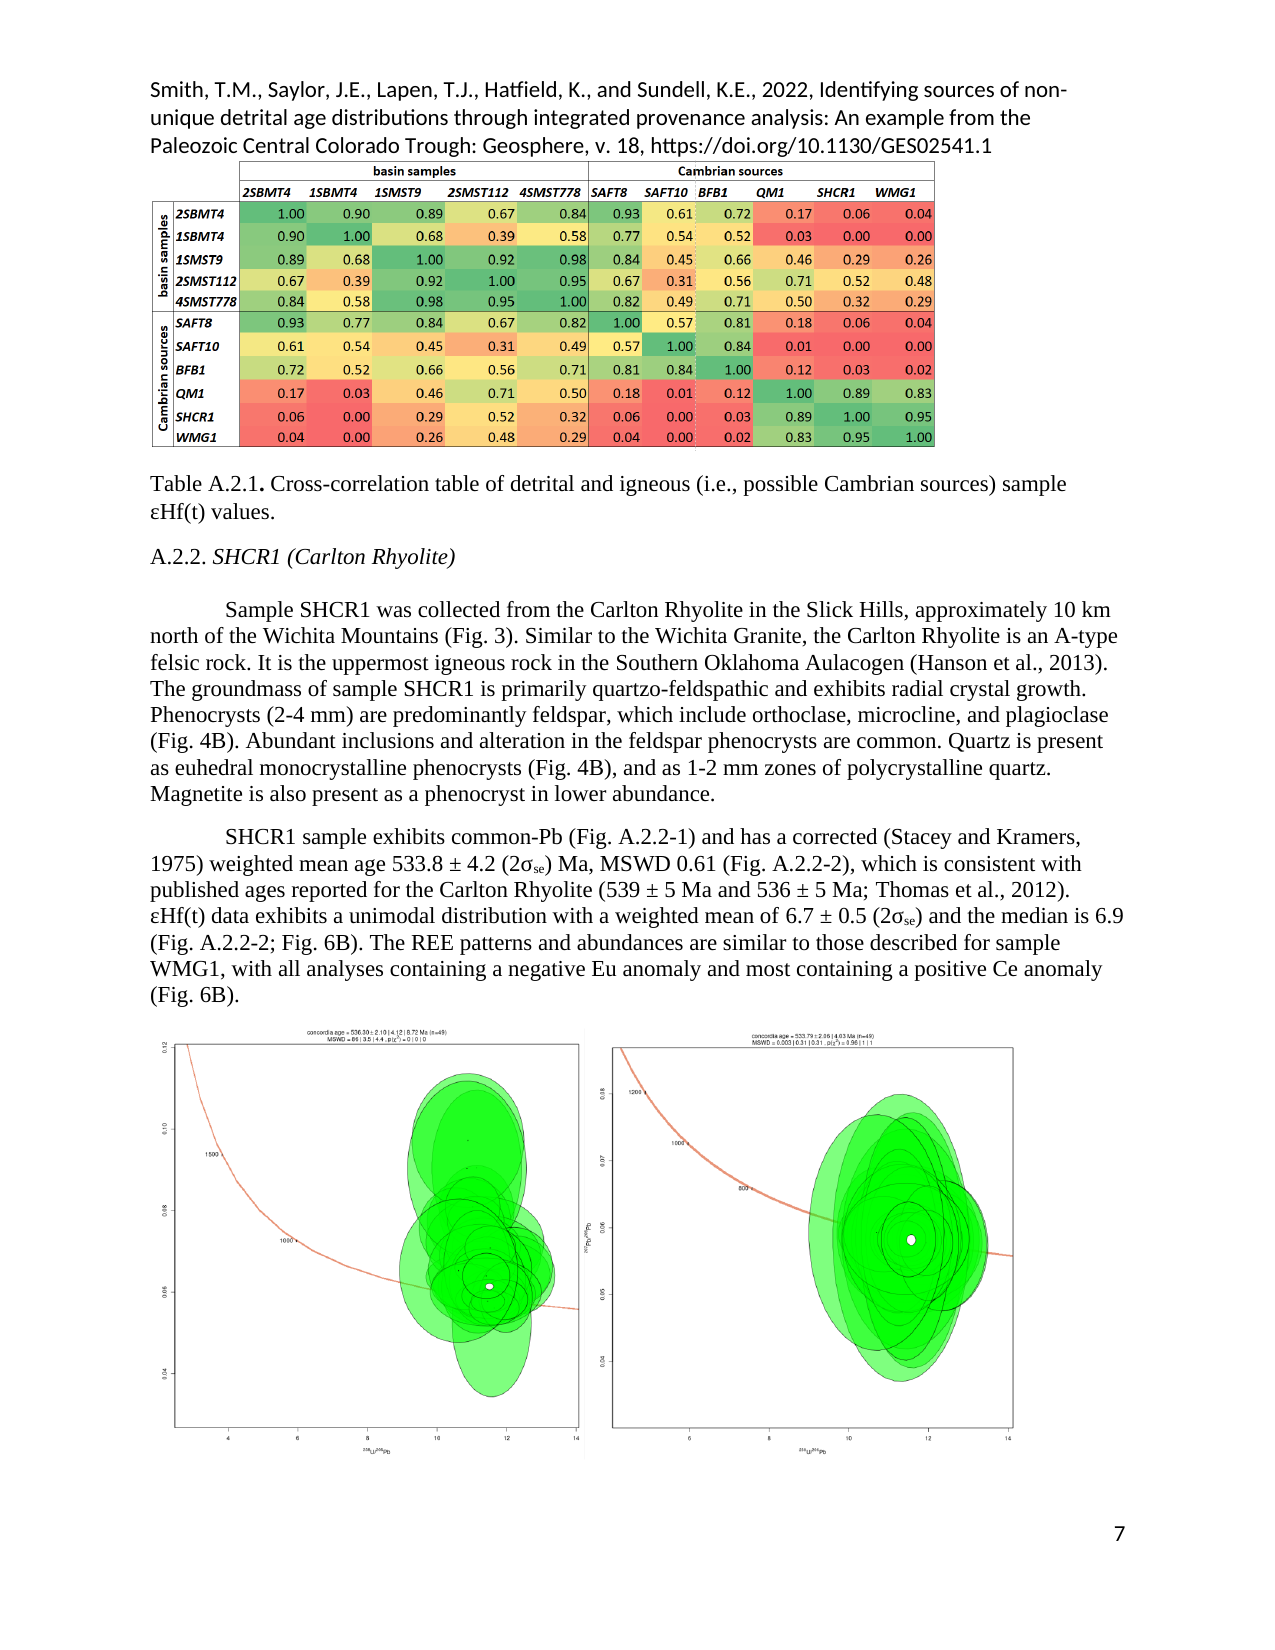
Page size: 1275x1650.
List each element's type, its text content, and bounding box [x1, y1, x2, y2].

text SHCR1 sample exhibits common-Pb (Fig. A.2.2-1) and has a corrected (Stacey and Kramers, 1975) weighted mean age 533.8 ± 4.2 (2σse) Ma, MSWD 0.61 (Fig. A.2.2-2), which is consistent with published ages reported for the Carlton Rhyolite (539 ± 5 Ma and 536 ± 5 Ma; Thomas et al., 2012). ɛHf(t) data exhibits a unimodal distribution with a weighted mean of 6.7 ± 0.5 (2σse) and the median is 6.9 (Fig. A.2.2-2; Fig. 6B). The REE patterns and abundances are similar to those described for sample WMG1, with all analyses containing a negative Eu anomaly and most containing a positive Ce anomaly (Fig. 6B). [150, 823, 1125, 1008]
text A.2.2. SHCR1 (Carlton Rhyolite) [150, 543, 1125, 569]
picture [150, 159, 937, 451]
text Table A.2.1. Cross-correlation table of detrital and igneous (i.e., possible Cambrian sources) sample ɛHf(t) values. [150, 469, 1125, 524]
text Sample SHCR1 was collected from the Carlton Rhyolite in the Slick Hills, approximately 10 km north of the Wichita Mountains (Fig. 3). Similar to the Wichita Granite, the Carlton Rhyolite is an A-type felsic rock. It is the uppermost igneous rock in the Southern Oklahoma Aulacogen (Hanson et al., 2013). The groundmass of sample SHCR1 is primarily quartzo-feldspathic and exhibits radial crystal growth. Phenocrysts (2-4 mm) are predominantly feldspar, which include orthoclase, microcline, and plagioclase (Fig. 4B). Abundant inclusions and alteration in the feldspar phenocrysts are common. Quartz is present as euhedral monocrystalline phenocrysts (Fig. 4B), and as 1-2 mm zones of polycrystalline quartz. Magnetite is also present as a phenocryst in lower abundance. [150, 596, 1125, 807]
picture [155, 1024, 1017, 1461]
